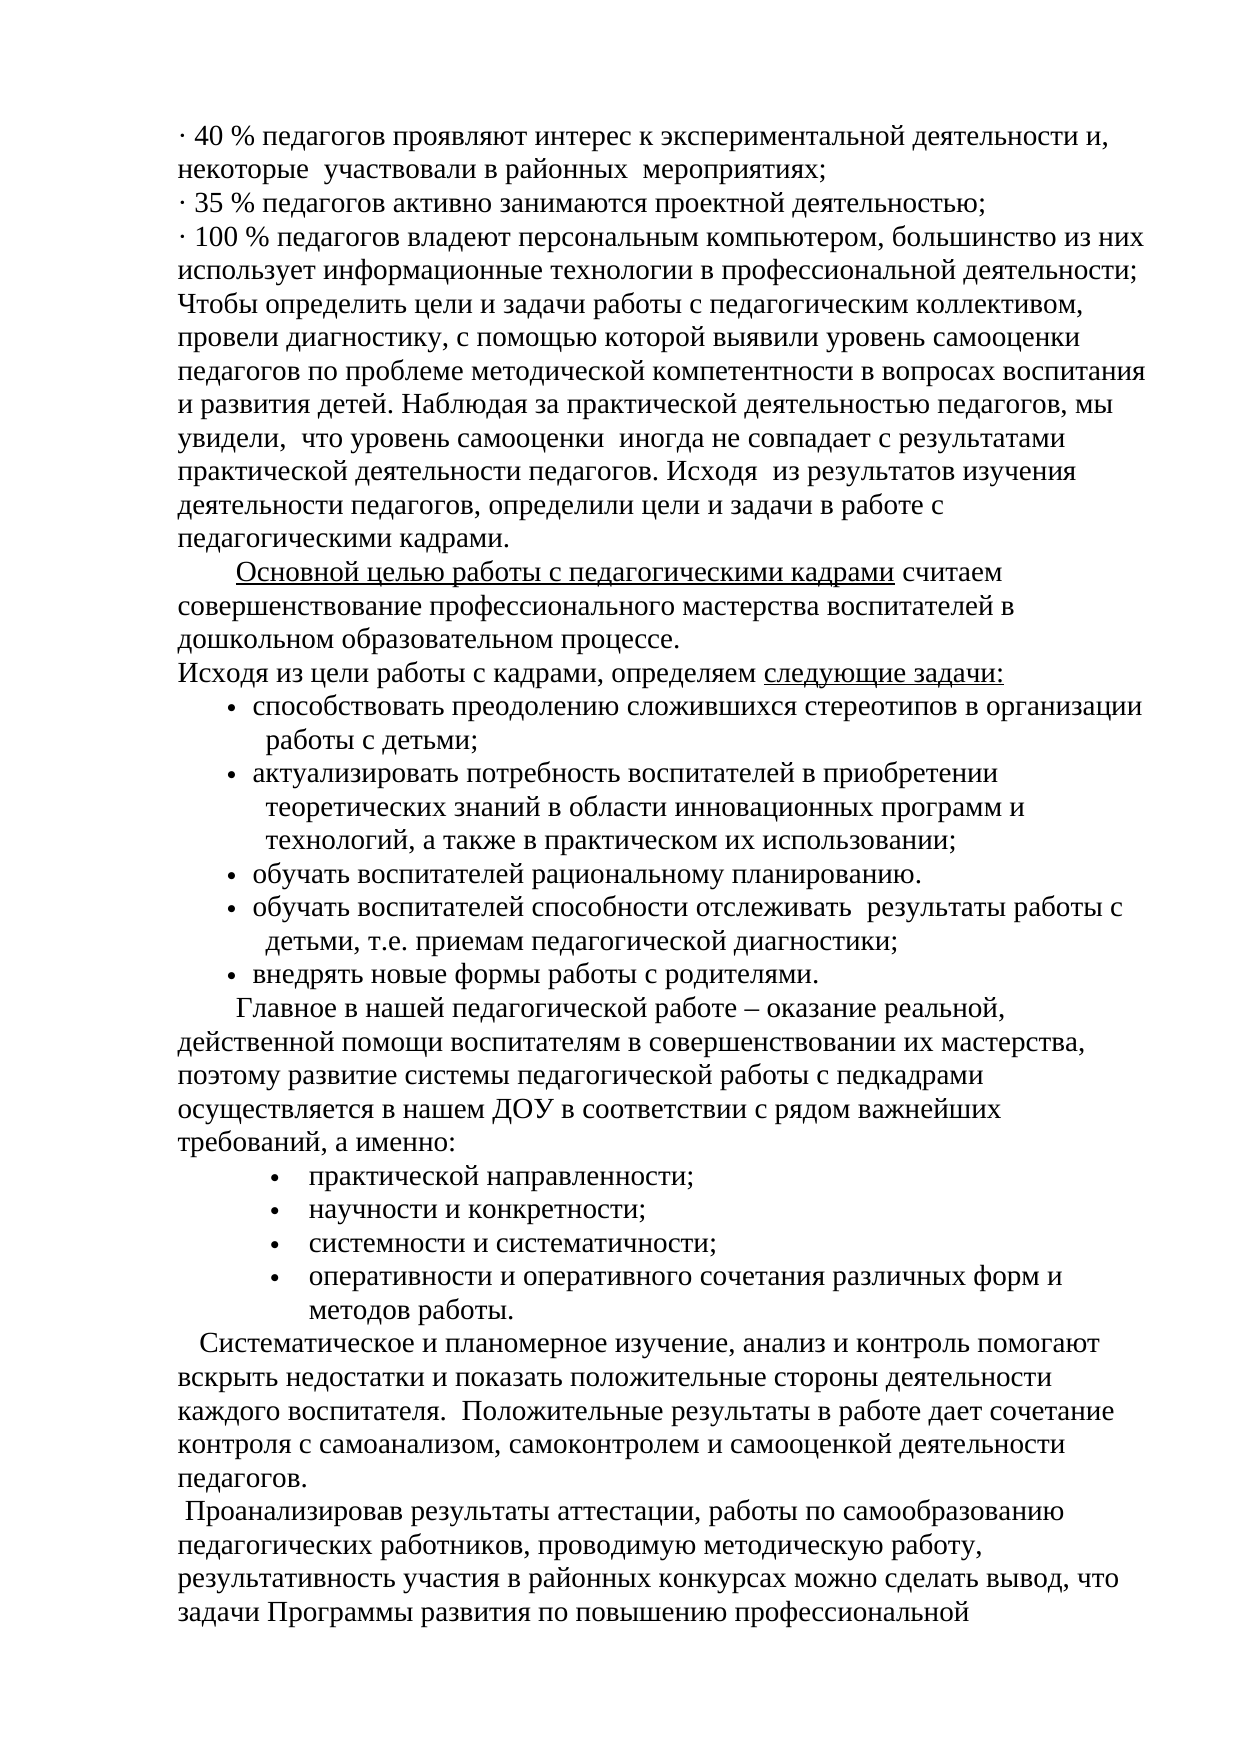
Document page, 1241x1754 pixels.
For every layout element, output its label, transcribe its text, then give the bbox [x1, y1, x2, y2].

text Систематическое и планомерное изучение, анализ и контроль помогают вскрыть недостатки и показать положительные стороны деятельности каждого воспитателя. Положительные результаты в работе дает сочетание контроля с самоанализом, самоконтролем и самооценкой деятельности педагогов. [177, 1326, 1152, 1493]
list оперативности и оперативного сочетания различных форм и методов работы. [271, 1258, 1152, 1326]
list внедрять новые формы работы с родителями. [228, 957, 1152, 990]
list системности и систематичности; [271, 1225, 1152, 1258]
list обучать воспитателей способности отслеживать результаты работы с детьми, т.е. приемам педагогической диагностики; [228, 889, 1152, 957]
list способствовать преодолению сложившихся стереотипов в организации работы с детьми; [228, 688, 1152, 755]
list научности и конкретности; [271, 1191, 1152, 1225]
list обучать воспитателей рациональному планированию. [228, 856, 1152, 889]
text Чтобы определить цели и задачи работы с педагогическим коллективом, провели диагностику, с помощью которой выявили уровень самооценки педагогов по проблеме методической компетентности в вопросах воспитания и развития детей. Наблюдая за практической деятельностью педагогов, мы увидели, что уровень самооценки иногда не совпадает с результатами практической деятельности педагогов. Исходя из результатов изучения деятельности педагогов, определили цели и задачи в работе с педагогическими кадрами. [177, 286, 1152, 554]
text Исходя из цели работы с кадрами, определяем следующие задачи: [177, 655, 1152, 688]
text Главное в нашей педагогической работе – оказание реальной, действенной помощи воспитателям в совершенствовании их мастерства, поэтому развитие системы педагогической работы с педкадрами осуществляется в нашем ДОУ в соответствии с рядом важнейших требований, а именно: [177, 990, 1152, 1158]
text · 100 % педагогов владеют персональным компьютером, большинство из них использует информационные технологии в профессиональной деятельности; [177, 219, 1152, 286]
text · 35 % педагогов активно занимаются проектной деятельностью; [177, 185, 1152, 219]
list актуализировать потребность воспитателей в приобретении теоретических знаний в области инновационных программ и технологий, а также в практическом их использовании; [228, 755, 1152, 856]
list практической направленности; [271, 1158, 1152, 1191]
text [177, 1493, 1152, 1627]
text Основной целью работы с педагогическими кадрами считаем совершенствование профессионального мастерства воспитателей в дошкольном образовательном процессе. [177, 554, 1152, 655]
text · 40 % педагогов проявляют интерес к экспериментальной деятельности и, некоторые участвовали в районных мероприятиях; [177, 118, 1152, 185]
